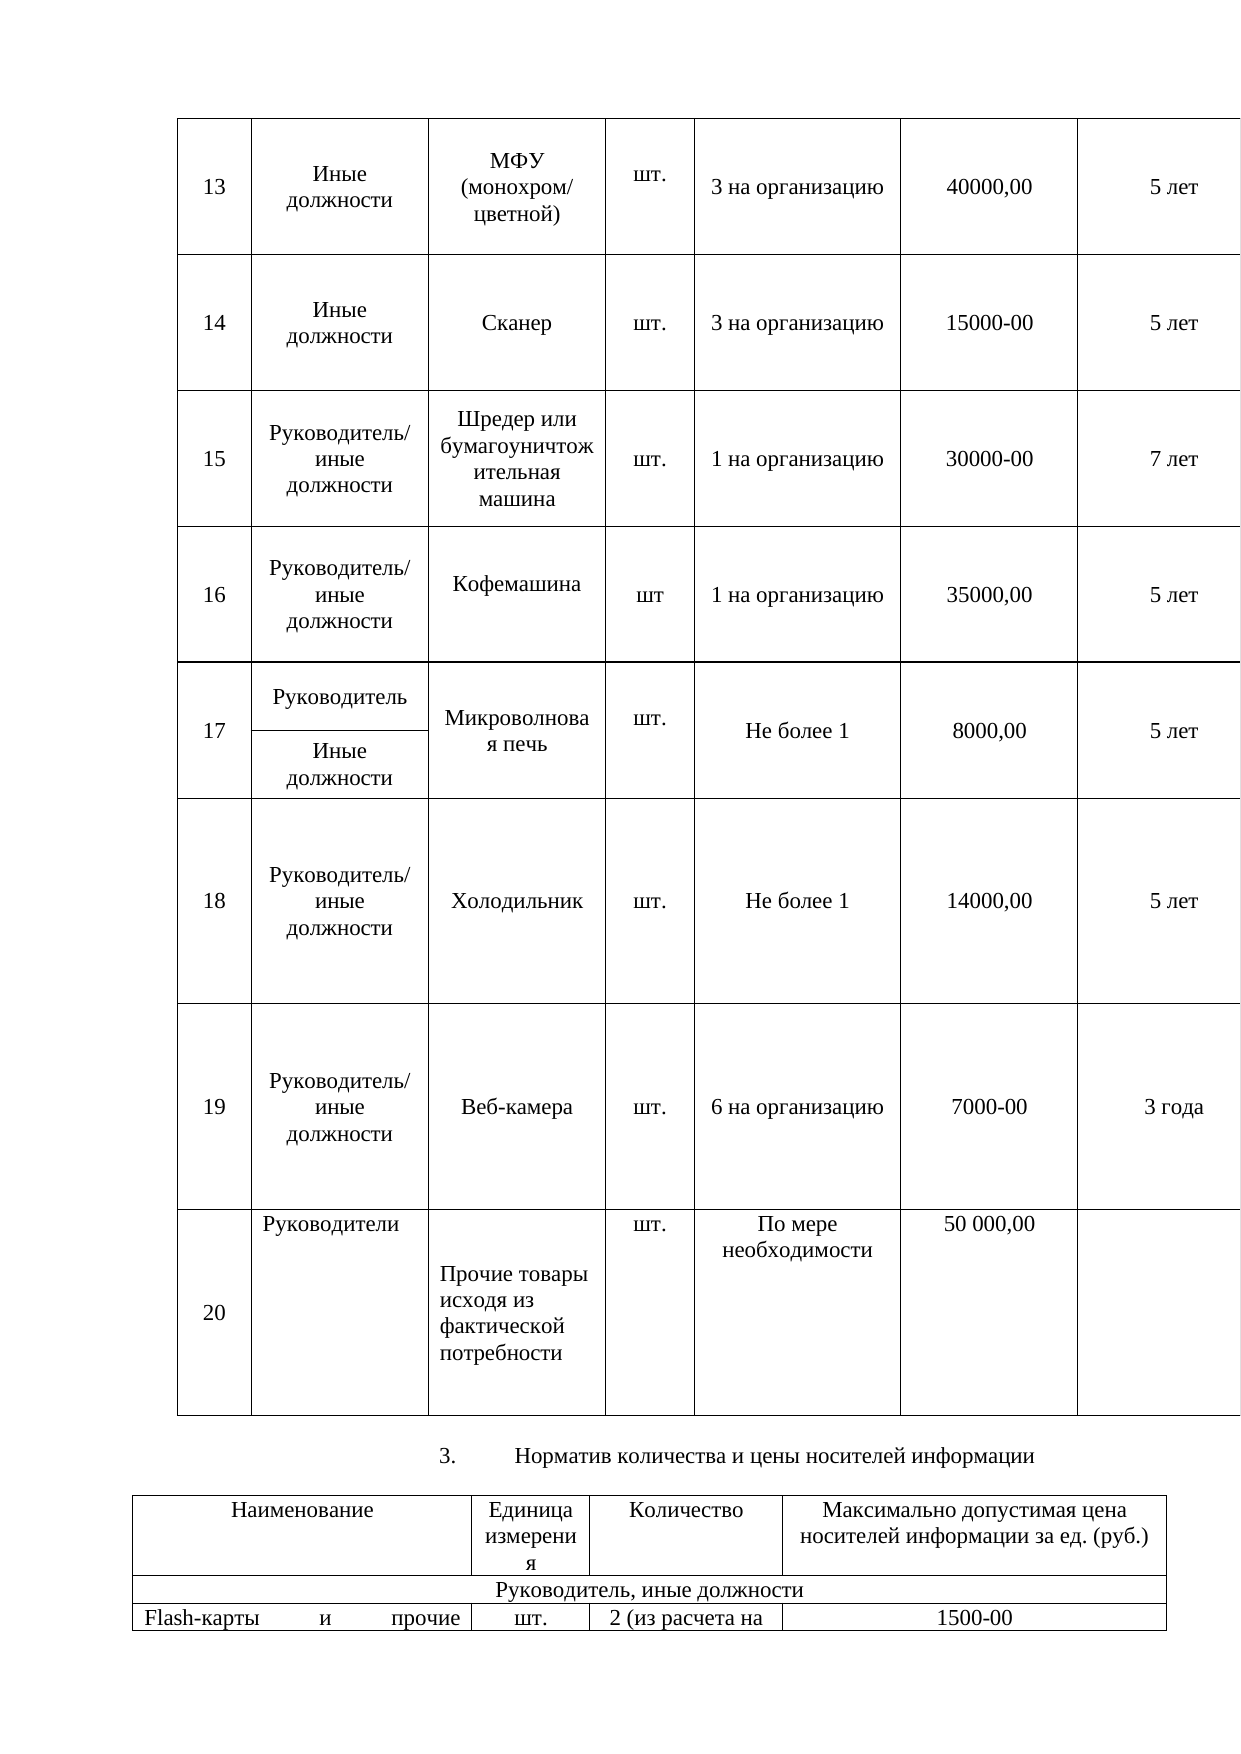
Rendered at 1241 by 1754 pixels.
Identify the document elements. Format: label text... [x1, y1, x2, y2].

table_cell шт. [606, 255, 694, 390]
table_header Максимально допустимая цена носителей информации за ед. (руб.) [783, 1496, 1166, 1575]
table_cell 3 года [1078, 1004, 1240, 1209]
table_header Количество [590, 1496, 782, 1575]
table_cell Руководитель/иные должности [252, 391, 428, 526]
table_cell 15 [178, 391, 251, 526]
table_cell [590, 1604, 782, 1630]
table_cell 5 лет [1078, 799, 1240, 1003]
table_cell 1 на организацию [695, 527, 900, 661]
table_cell 14000,00 [901, 799, 1077, 1003]
table_cell Руководитель, иные должности [133, 1576, 1166, 1602]
table_cell 15000-00 [901, 255, 1077, 390]
table_cell Руководитель/ иные должности [252, 1004, 428, 1209]
table_cell 6 на организацию [695, 1004, 900, 1209]
table_cell 5 лет [1078, 527, 1240, 661]
table_cell 8000,00 [901, 663, 1077, 797]
table_cell Микроволновая печь [429, 663, 605, 797]
table_cell Не более 1 [695, 663, 900, 797]
table_cell Руководитель [252, 663, 428, 729]
table_cell Руководитель/иные должности [252, 527, 428, 661]
table_cell Руководитель/ иные должности [252, 799, 428, 1003]
table_cell Шредер или бумагоуничтожительная машина [429, 391, 605, 526]
table_cell 50 000,00 [901, 1210, 1077, 1415]
table_cell 13 [178, 119, 251, 254]
table_cell 14 [178, 255, 251, 390]
table_cell 18 [178, 799, 251, 1003]
table_cell Веб-камера [429, 1004, 605, 1209]
table_cell 17 [178, 663, 251, 797]
table_cell 3 на организацию [695, 255, 900, 390]
table_cell 7000-00 [901, 1004, 1077, 1209]
table_cell шт. [606, 663, 694, 797]
table_cell 35000,00 [901, 527, 1077, 661]
table_cell 5 лет [1078, 255, 1240, 390]
table_cell Руководители [252, 1210, 428, 1415]
table_cell шт. [606, 391, 694, 526]
table_cell 5 лет [1078, 663, 1240, 797]
table_cell 20 [178, 1210, 251, 1415]
table_cell Прочие товары исходя из фактической потребности [429, 1210, 605, 1415]
table_cell 16 [178, 527, 251, 661]
table_cell 40000,00 [901, 119, 1077, 254]
table_cell 1500-00 [783, 1604, 1166, 1630]
table_cell шт. [606, 799, 694, 1003]
table_cell Сканер [429, 255, 605, 390]
table_cell шт. [606, 119, 694, 254]
table_cell шт [606, 527, 694, 661]
table_header Единица измерения [472, 1496, 589, 1575]
table_cell 5 лет [1078, 119, 1240, 254]
table_header Наименование [133, 1496, 471, 1575]
list Норматив количества и цены носителей информации [323, 1442, 1152, 1469]
table_cell 3 на организацию [695, 119, 900, 254]
table_cell МФУ (монохром/ цветной) [429, 119, 605, 254]
table_cell Иные должности [252, 119, 428, 254]
table_cell Холодильник [429, 799, 605, 1003]
table_cell Не более 1 [695, 799, 900, 1003]
table_cell Кофемашина [429, 527, 605, 661]
table_cell шт. [606, 1004, 694, 1209]
table_cell 7 лет [1078, 391, 1240, 526]
table_cell По мере необходимости [695, 1210, 900, 1415]
table_cell Иные должности [252, 731, 428, 797]
table_cell 1 на организацию [695, 391, 900, 526]
table_cell Иные должности [252, 255, 428, 390]
table_cell [1078, 1210, 1240, 1415]
table_cell шт. [472, 1604, 589, 1630]
table_cell 30000-00 [901, 391, 1077, 526]
table_cell 19 [178, 1004, 251, 1209]
table_cell шт. [606, 1210, 694, 1415]
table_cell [133, 1604, 471, 1630]
